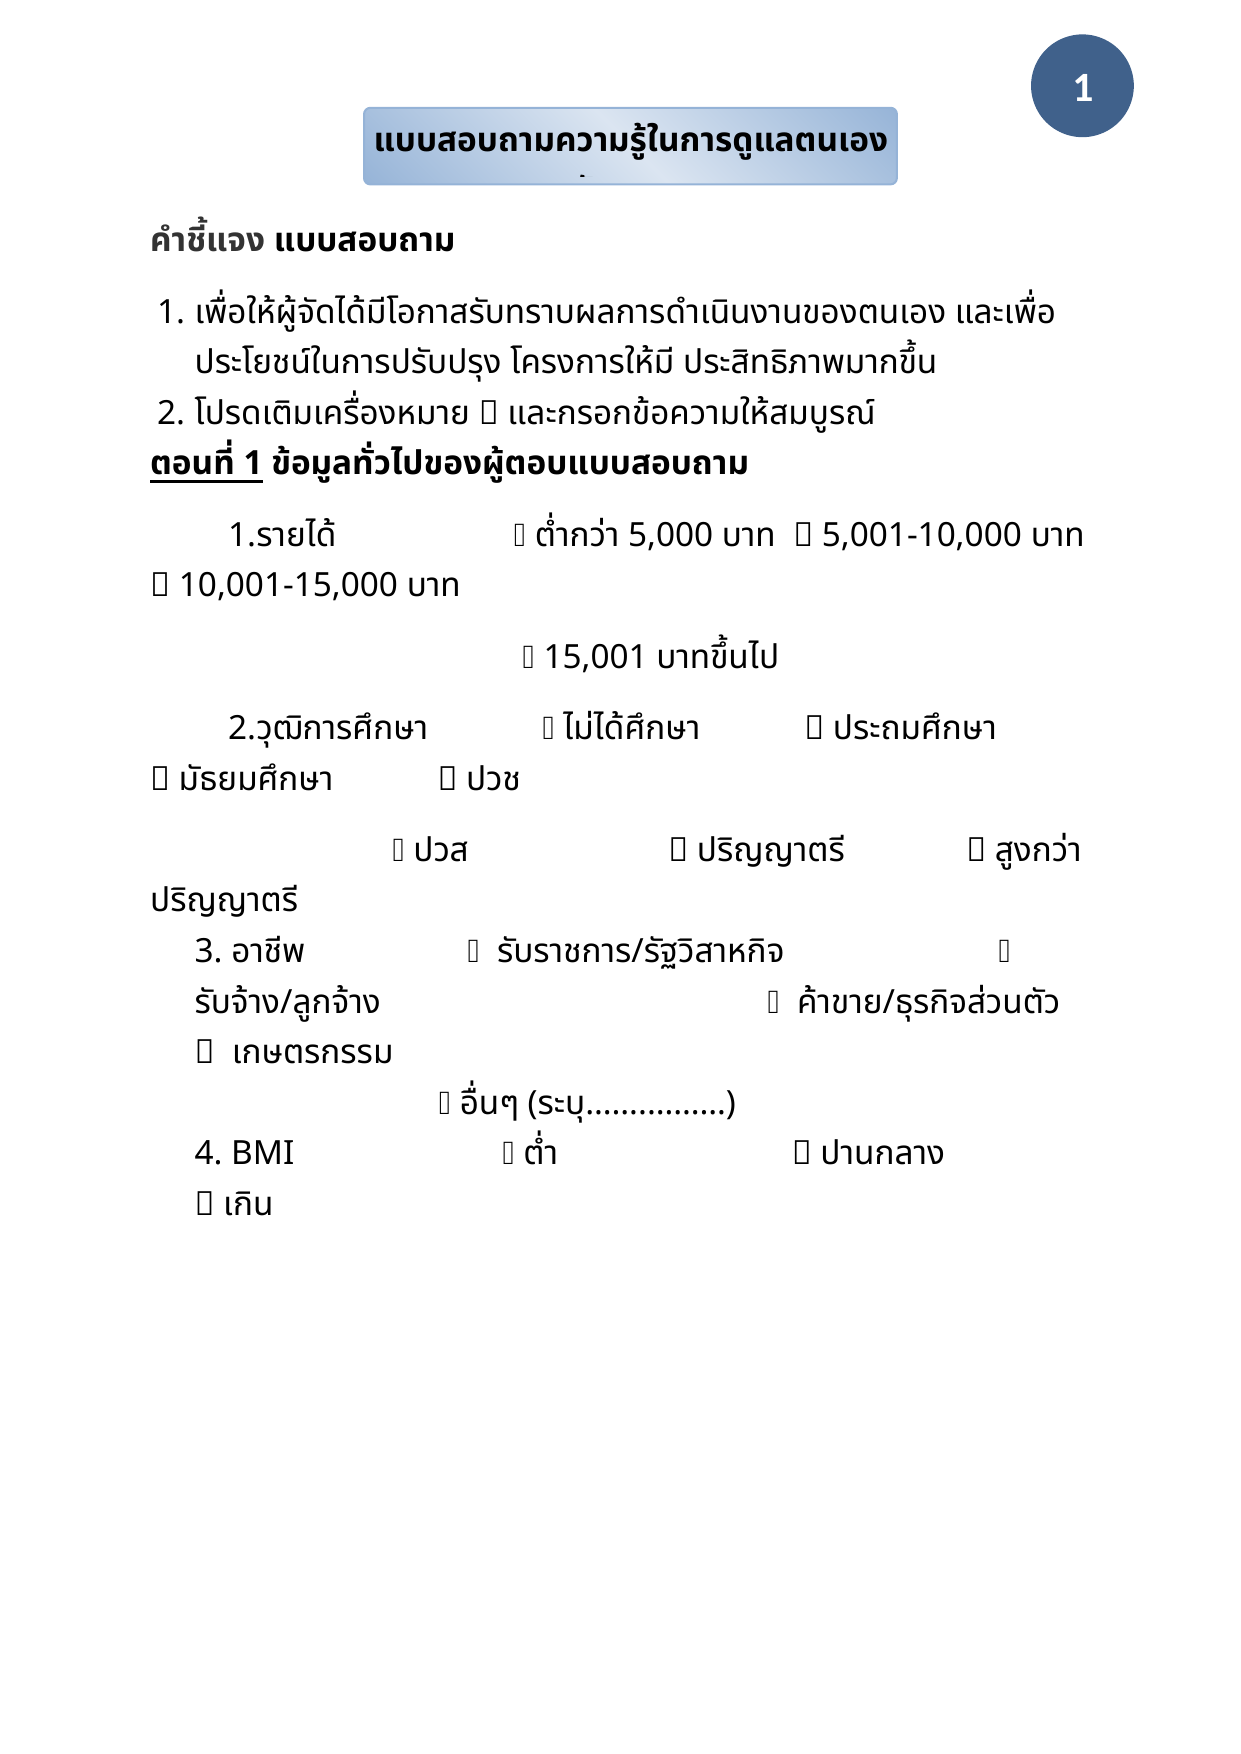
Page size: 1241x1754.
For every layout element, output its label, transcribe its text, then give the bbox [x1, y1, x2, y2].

text 2.วุฒิการศึกษา ไม่ได้ศึกษา ประถมศึกษา มัธยมศึกษา ปวช [150, 704, 1090, 805]
list เพื่อให้ผู้จัดได้มีโอกาสรับทราบผลการดำเนินงานของตนเอง และเพื่อประโยชน์ในการปรับปรุง โครงการให้มี ประสิทธิภาพมากขึ้น [157, 287, 1090, 388]
text ตอนที่ 1 ข้อมูลทั่วไปของผู้ตอบแบบสอบถาม [150, 439, 1090, 490]
text ปวส ปริญญาตรี สูงกว่าปริญญาตรี [150, 826, 1090, 927]
text 4. BMI ต่ำ ปานกลาง เกิน [194, 1129, 1090, 1258]
text 15,001 บาทขึ้นไป [150, 633, 1090, 683]
text คำชี้แจง แบบสอบถาม [150, 216, 1090, 267]
text 3. อาชีพ รับราชการ/รัฐวิสาหกิจ รับจ้าง/ลูกจ้าง ค้าขาย/ธุรกิจส่วนตัว เกษตรกรรม อื่นๆ (ระบุ…….………) [194, 927, 1090, 1129]
text 1.รายได้ ต่ำกว่า 5,000 บาท 5,001-10,000 บาท 10,001-15,000 บาท [150, 511, 1090, 612]
list โปรดเติมเครื่องหมาย และกรอกข้อความให้สมบูรณ์ [157, 388, 1090, 439]
